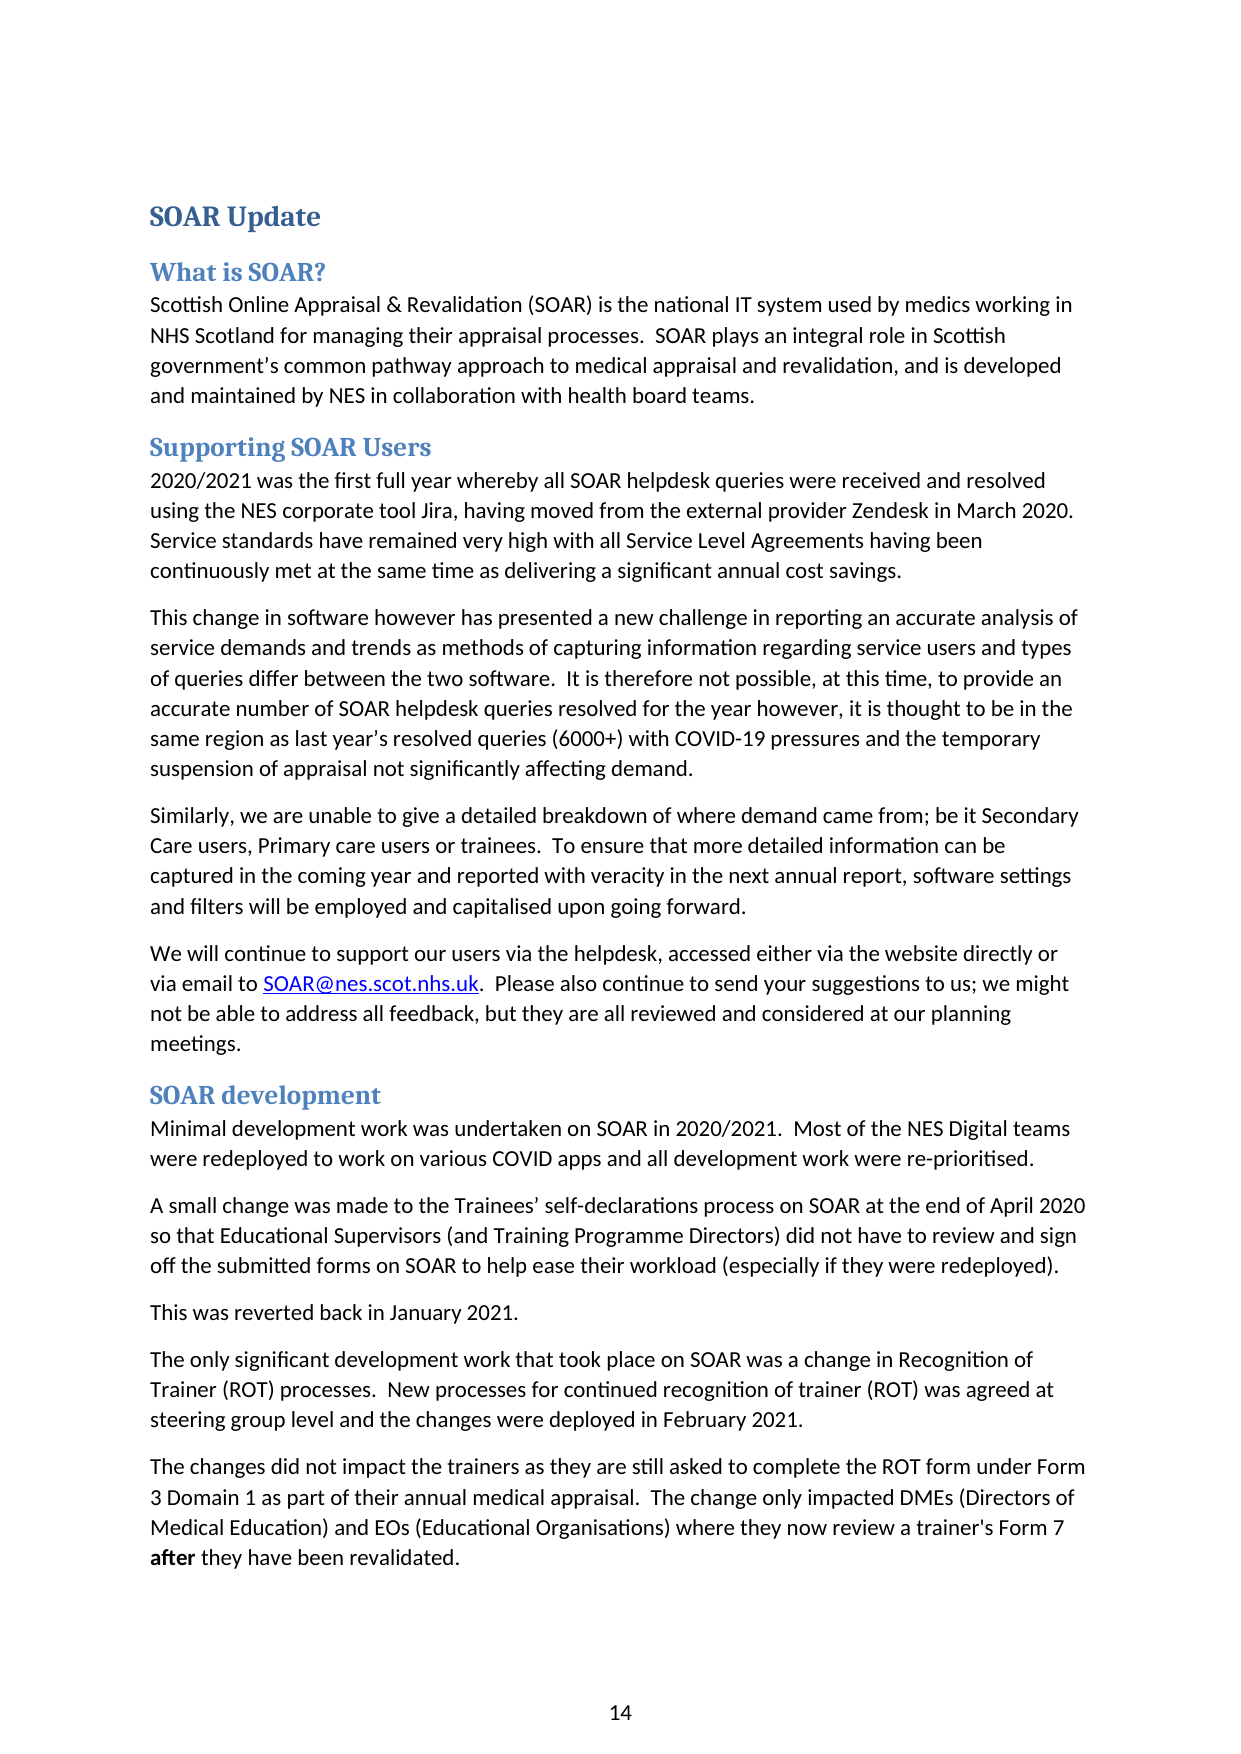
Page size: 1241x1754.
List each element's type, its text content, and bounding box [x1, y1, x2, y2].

subtitle SOAR Update [150, 200, 1090, 233]
subtitle What is SOAR? [150, 257, 1090, 288]
text This change in software however has presented a new challenge in reporting an accurate analysis of service demands and trends as methods of capturing information regarding service users and types of queries differ between the two software. It is therefore not possible, at this time, to provide an accurate number of SOAR helpdesk queries resolved for the year however, it is thought to be in the same region as last year’s resolved queries (6000+) with COVID-19 pressures and the temporary suspension of appraisal not significantly affecting demand. [150, 603, 1090, 782]
text A small change was made to the Trainees’ self-declarations process on SOAR at the end of April 2020 so that Educational Supervisors (and Training Programme Directors) did not have to review and sign off the submitted forms on SOAR to help ease their workload (especially if they were redeployed). [150, 1191, 1090, 1279]
subtitle Supporting SOAR Users [150, 432, 1090, 463]
text Minimal development work was undertaken on SOAR in 2020/2021. Most of the NES Digital teams were redeployed to work on various COVID apps and all development work were re-prioritised. [150, 1114, 1090, 1172]
text The only significant development work that took place on SOAR was a change in Recognition of Trainer (ROT) processes. New processes for continued recognition of trainer (ROT) was agreed at steering group level and the changes were deployed in February 2021. [150, 1345, 1090, 1433]
text We will continue to support our users via the helpdesk, accessed either via the website directly or via email to SOAR@nes.scot.nhs.uk. Please also continue to send your suggestions to us; we might not be able to address all feedback, but they are all reviewed and considered at our planning meetings. [150, 939, 1090, 1057]
text This was reverted back in January 2021. [150, 1298, 1090, 1326]
text Similarly, we are unable to give a detailed breakdown of where demand came from; be it Secondary Care users, Primary care users or trainees. To ensure that more detailed information can be captured in the coming year and reported with veracity in the next annual report, software settings and filters will be employed and capitalised upon going forward. [150, 801, 1090, 920]
subtitle SOAR development [150, 1080, 1090, 1111]
text The changes did not impact the trainers as they are still asked to complete the ROT form under Form 3 Domain 1 as part of their annual medical appraisal. The change only impacted DMEs (Directors of Medical Education) and EOs (Educational Organisations) where they now review a trainer's Form 7 after they have been revalidated. [150, 1452, 1090, 1571]
text 2020/2021 was the first full year whereby all SOAR helpdesk queries were received and resolved using the NES corporate tool Jira, having moved from the external provider Zendesk in March 2020. Service standards have remained very high with all Service Level Agreements having been continuously met at the same time as delivering a significant annual cost savings. [150, 466, 1090, 584]
text Scottish Online Appraisal & Revalidation (SOAR) is the national IT system used by medics working in NHS Scotland for managing their appraisal processes. SOAR plays an integral role in Scottish government’s common pathway approach to medical appraisal and revalidation, and is developed and maintained by NES in collaboration with health board teams. [150, 291, 1090, 409]
